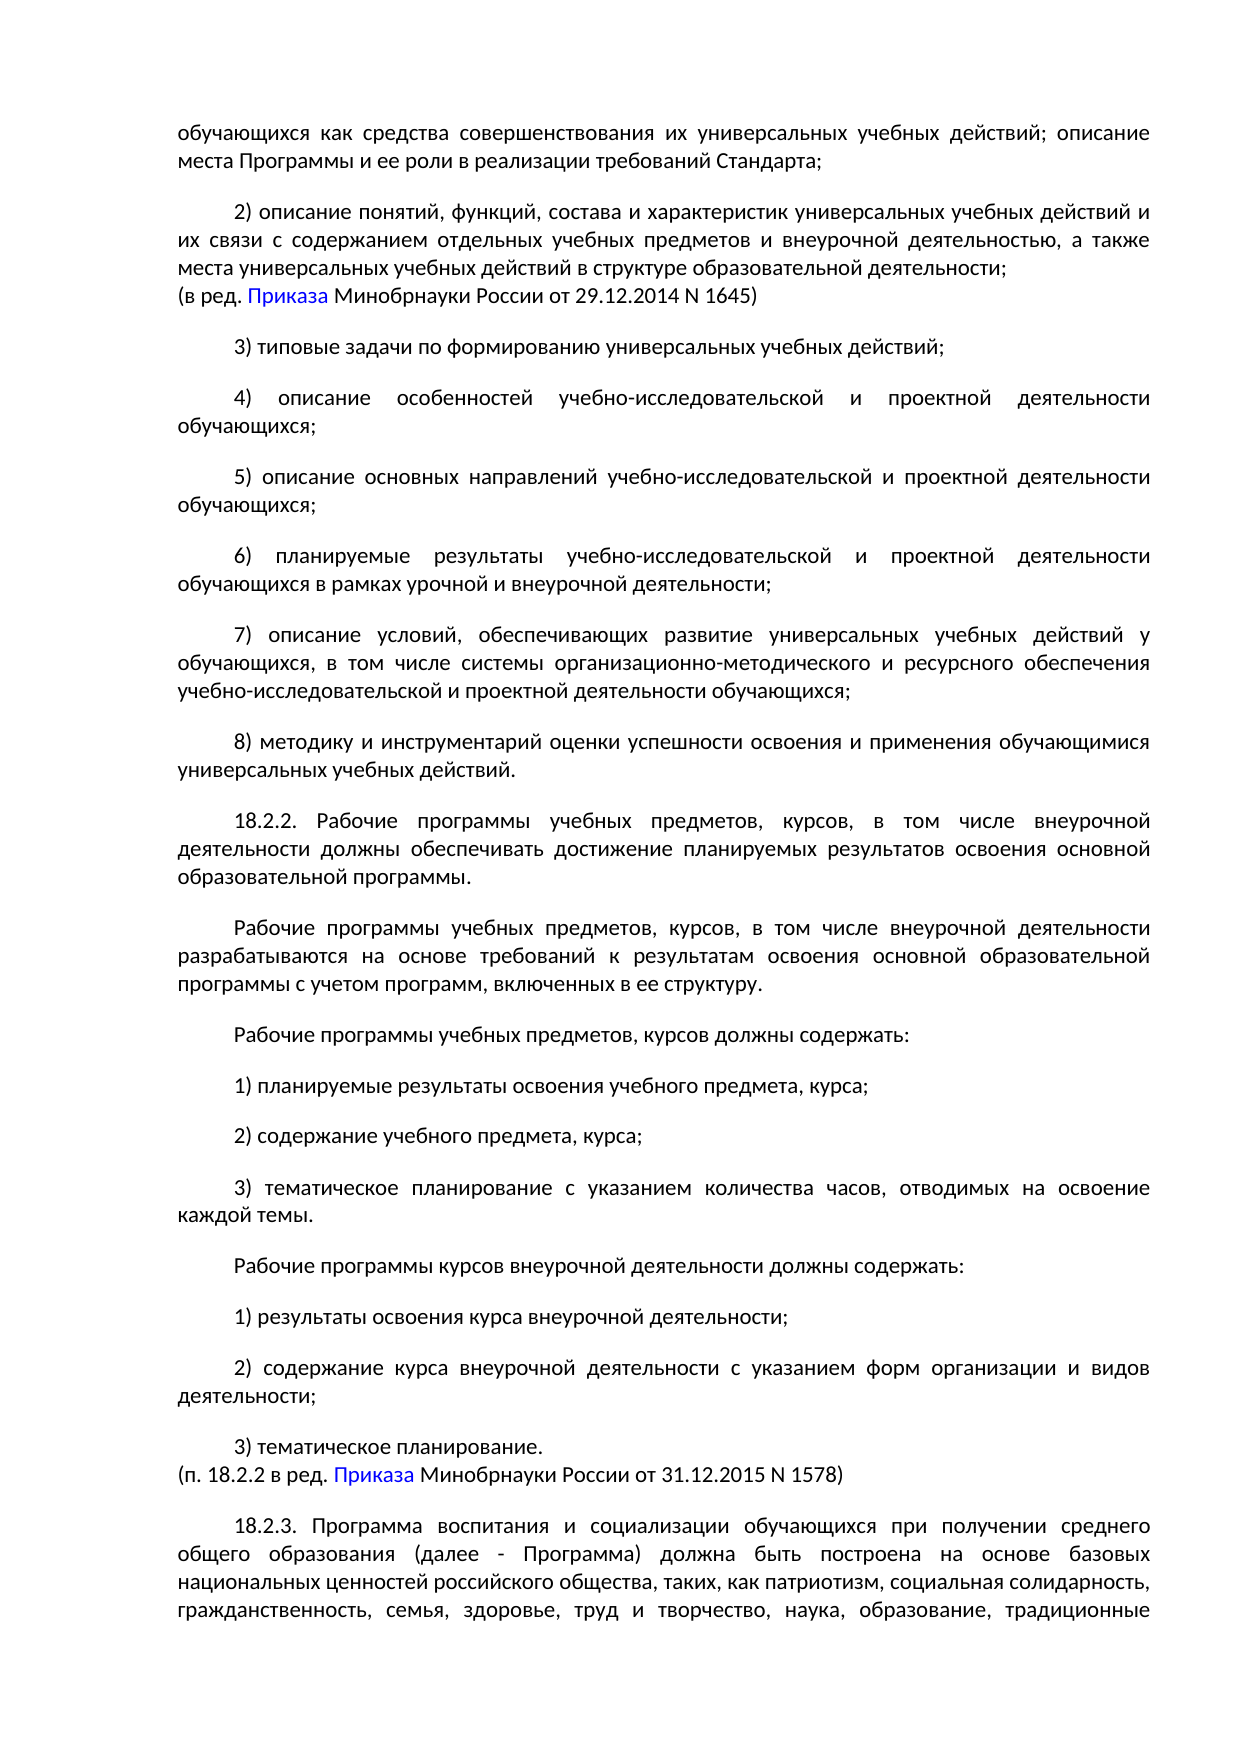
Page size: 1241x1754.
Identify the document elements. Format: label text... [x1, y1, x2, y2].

text (в ред. Приказа Минобрнауки России от 29.12.2014 N 1645) [177, 281, 1152, 309]
text 1) результаты освоения курса внеурочной деятельности; [177, 1302, 1152, 1331]
text 7) описание условий, обеспечивающих развитие универсальных учебных действий у обучающихся, в том числе системы организационно-методического и ресурсного обеспечения учебно-исследовательской и проектной деятельности обучающихся; [177, 620, 1152, 704]
text Рабочие программы учебных предметов, курсов, в том числе внеурочной деятельности разрабатываются на основе требований к результатам освоения основной образовательной программы с учетом программ, включенных в ее структуру. [177, 913, 1152, 997]
text Рабочие программы учебных предметов, курсов должны содержать: [177, 1020, 1152, 1048]
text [177, 1511, 1152, 1623]
text 2) содержание курса внеурочной деятельности с указанием форм организации и видов деятельности; [177, 1353, 1152, 1409]
text (п. 18.2.2 в ред. Приказа Минобрнауки России от 31.12.2015 N 1578) [177, 1460, 1152, 1488]
text 5) описание основных направлений учебно-исследовательской и проектной деятельности обучающихся; [177, 462, 1152, 518]
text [177, 118, 1152, 174]
text 3) тематическое планирование. [177, 1432, 1152, 1460]
text Рабочие программы курсов внеурочной деятельности должны содержать: [177, 1252, 1152, 1279]
text 1) планируемые результаты освоения учебного предмета, курса; [177, 1071, 1152, 1099]
text 2) описание понятий, функций, состава и характеристик универсальных учебных действий и их связи с содержанием отдельных учебных предметов и внеурочной деятельностью, а также места универсальных учебных действий в структуре образовательной деятельности; [177, 197, 1152, 281]
text 8) методику и инструментарий оценки успешности освоения и применения обучающимися универсальных учебных действий. [177, 727, 1152, 783]
text 3) тематическое планирование с указанием количества часов, отводимых на освоение каждой темы. [177, 1173, 1152, 1229]
text 18.2.2. Рабочие программы учебных предметов, курсов, в том числе внеурочной деятельности должны обеспечивать достижение планируемых результатов освоения основной образовательной программы. [177, 806, 1152, 890]
text 2) содержание учебного предмета, курса; [177, 1122, 1152, 1150]
text 4) описание особенностей учебно-исследовательской и проектной деятельности обучающихся; [177, 383, 1152, 439]
text 3) типовые задачи по формированию универсальных учебных действий; [177, 332, 1152, 360]
text 6) планируемые результаты учебно-исследовательской и проектной деятельности обучающихся в рамках урочной и внеурочной деятельности; [177, 541, 1152, 597]
